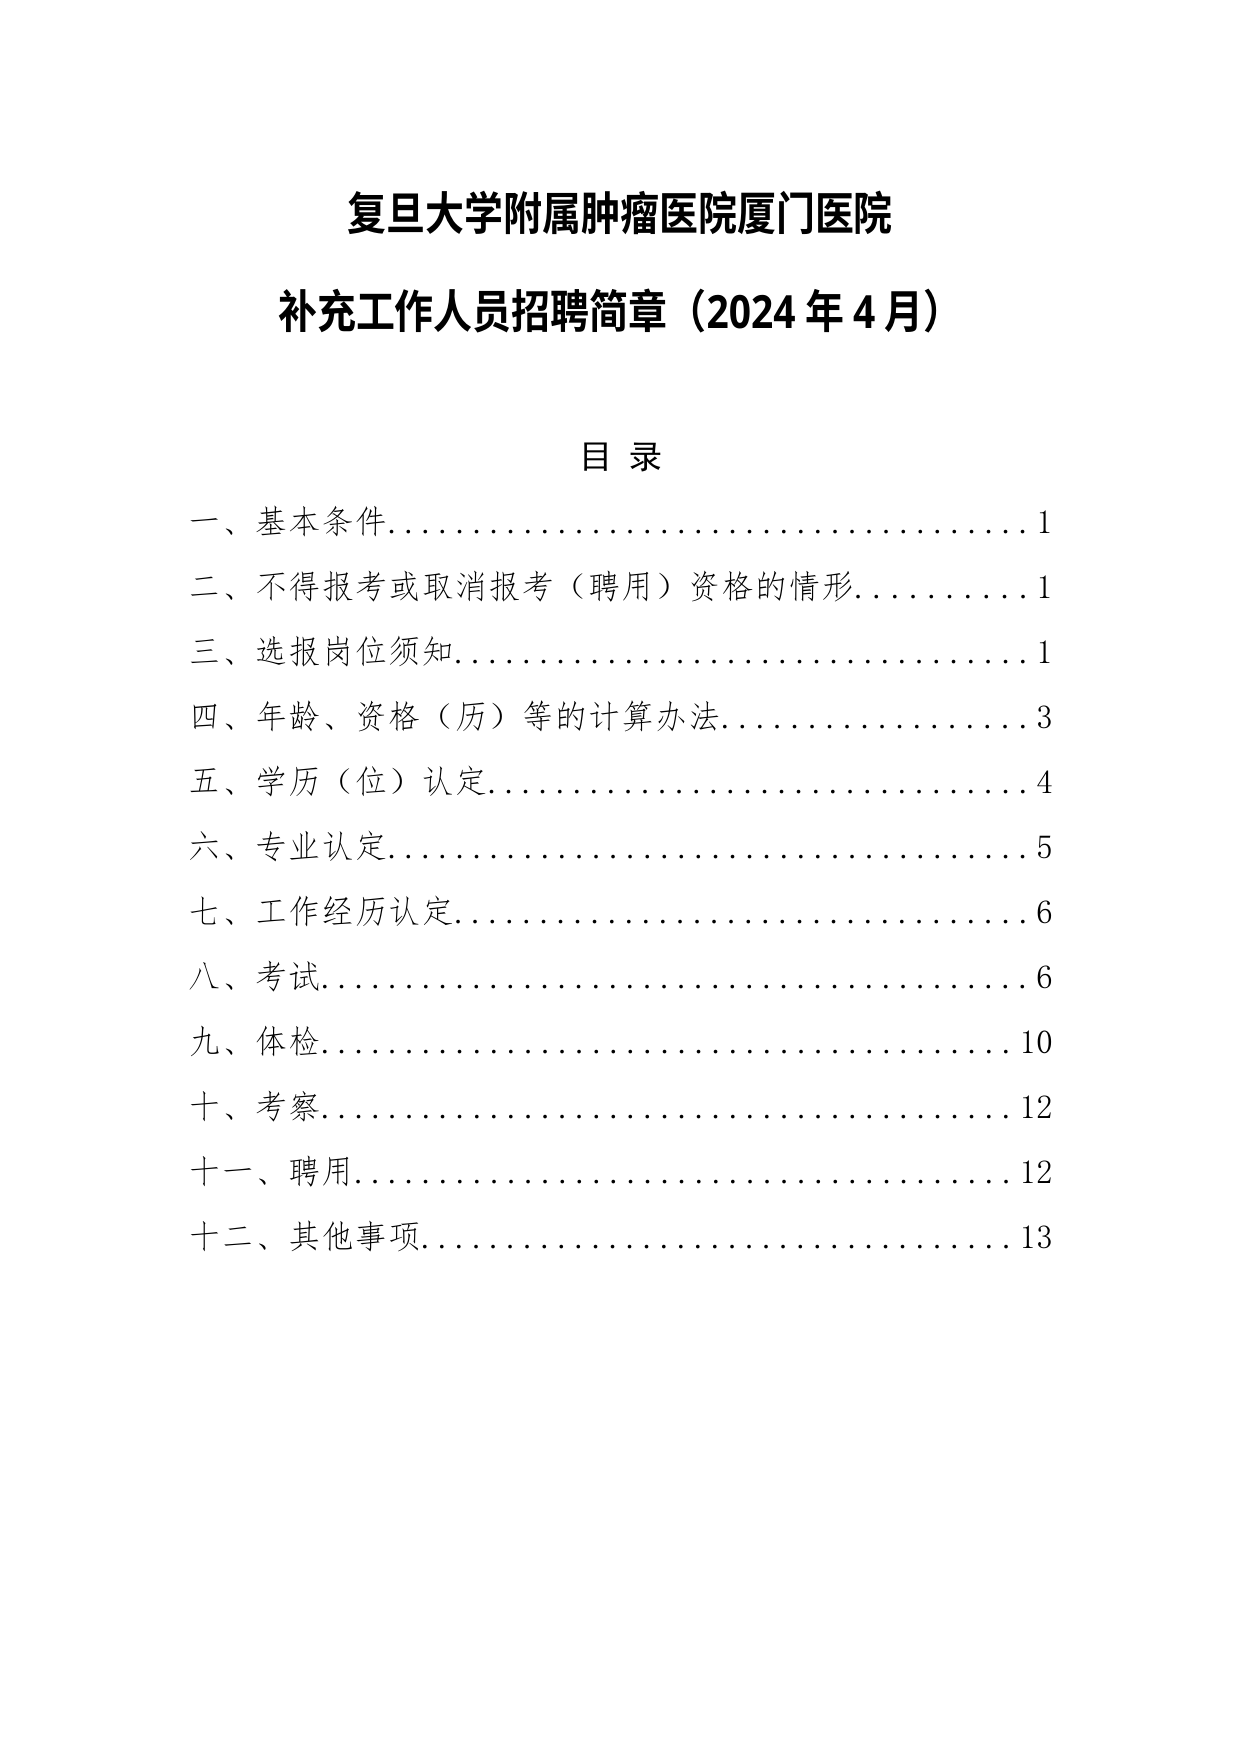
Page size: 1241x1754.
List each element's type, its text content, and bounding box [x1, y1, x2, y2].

text 二、不得报考或取消报考（聘用）资格的情形 1 [187, 552, 1053, 617]
text 六、专业认定 5 [187, 812, 1053, 877]
text 三、选报岗位须知 1 [187, 617, 1053, 682]
text 复旦大学附属肿瘤医院厦门医院 [187, 162, 1053, 259]
text 十一、聘用 12 [187, 1137, 1053, 1202]
text 七、工作经历认定 6 [187, 877, 1053, 942]
text 目 录 [187, 422, 1053, 487]
text 补充工作人员招聘简章（2024年4月） [187, 259, 1053, 357]
text 八、考试 6 [187, 942, 1053, 1007]
text 九、体检 10 [187, 1007, 1053, 1072]
text 四、年龄、资格（历）等的计算办法 3 [187, 682, 1053, 747]
text 一、基本条件 1 [187, 487, 1053, 552]
text 十、考察 12 [187, 1072, 1053, 1137]
text 五、学历（位）认定 4 [187, 747, 1053, 812]
text 十二、其他事项 13 [187, 1202, 1053, 1267]
